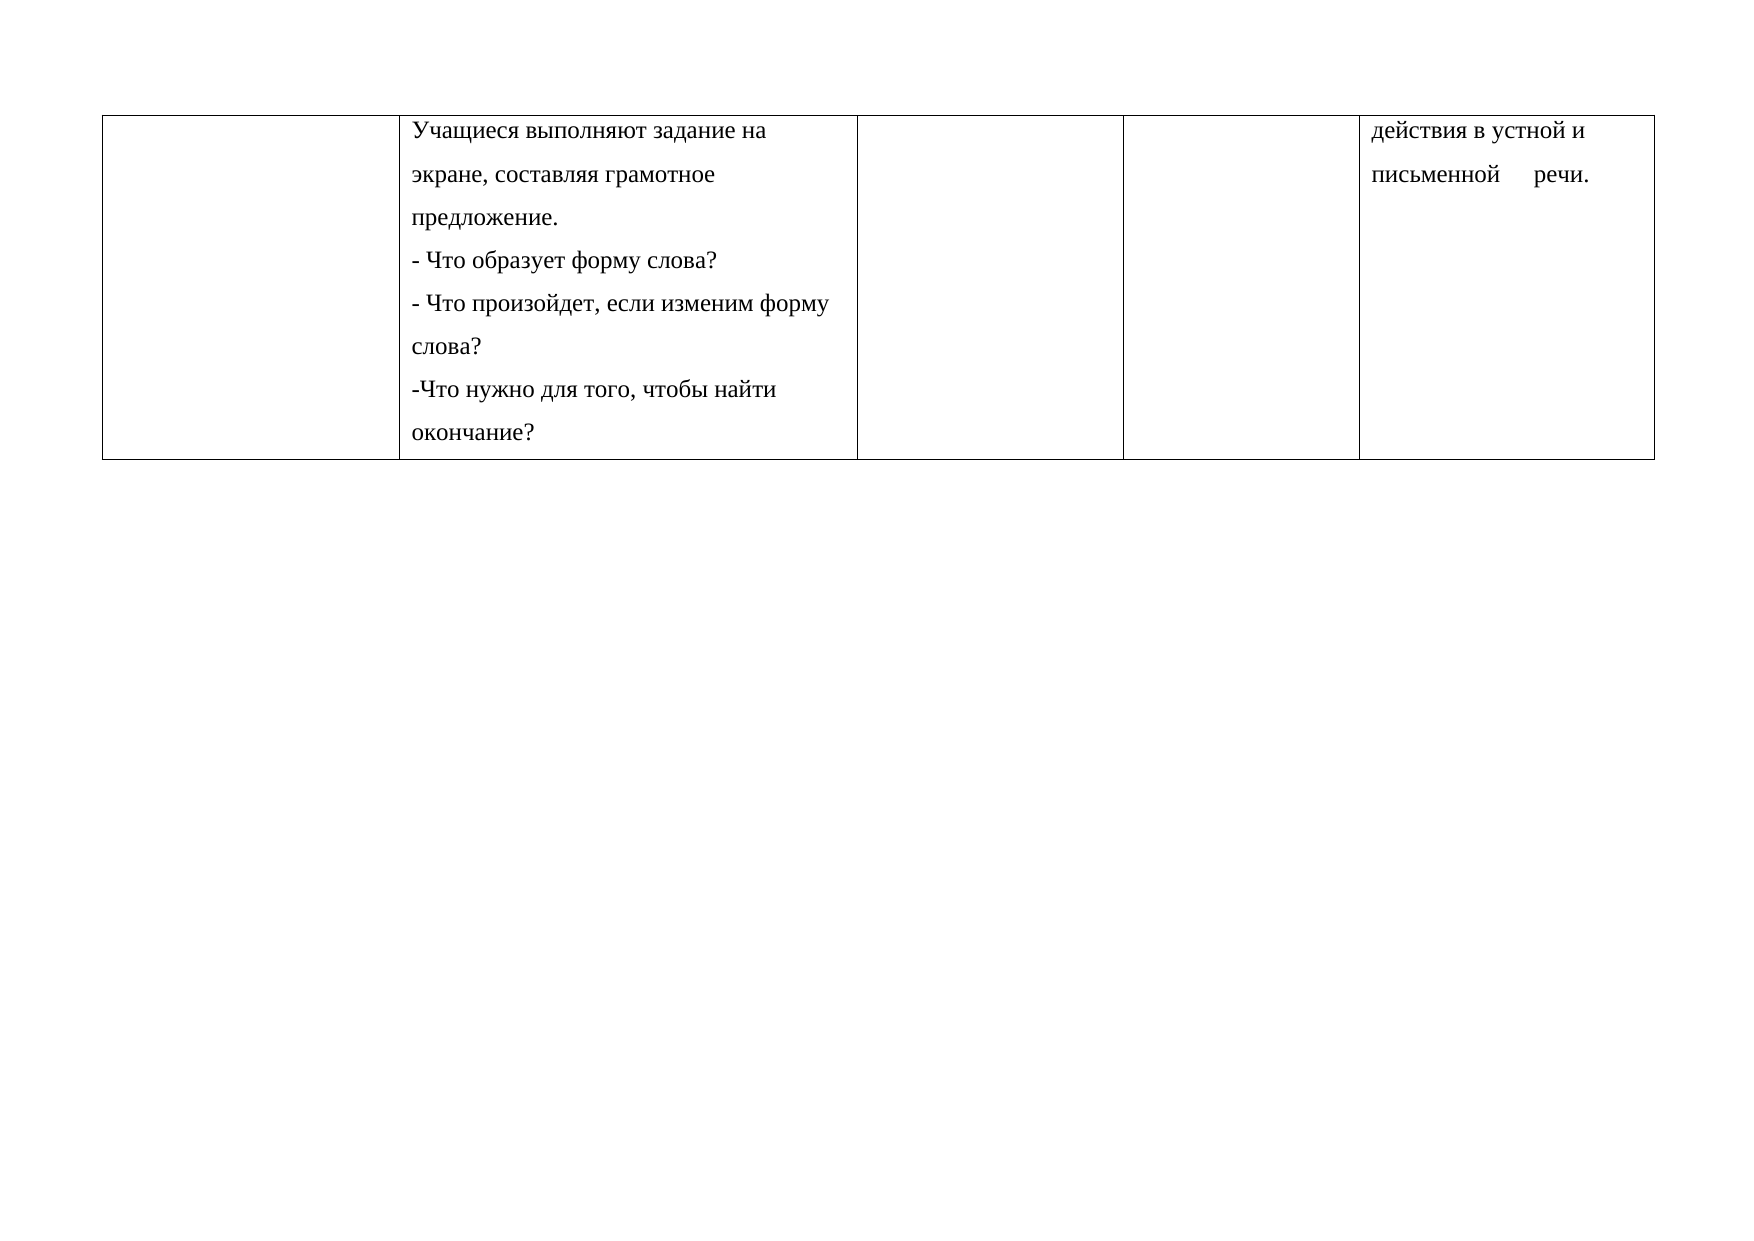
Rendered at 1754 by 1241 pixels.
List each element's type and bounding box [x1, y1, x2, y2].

table_header [103, 116, 399, 459]
table_header [400, 116, 857, 459]
table_header [858, 116, 1123, 459]
table_header [1124, 116, 1359, 459]
table_header [1360, 116, 1654, 459]
